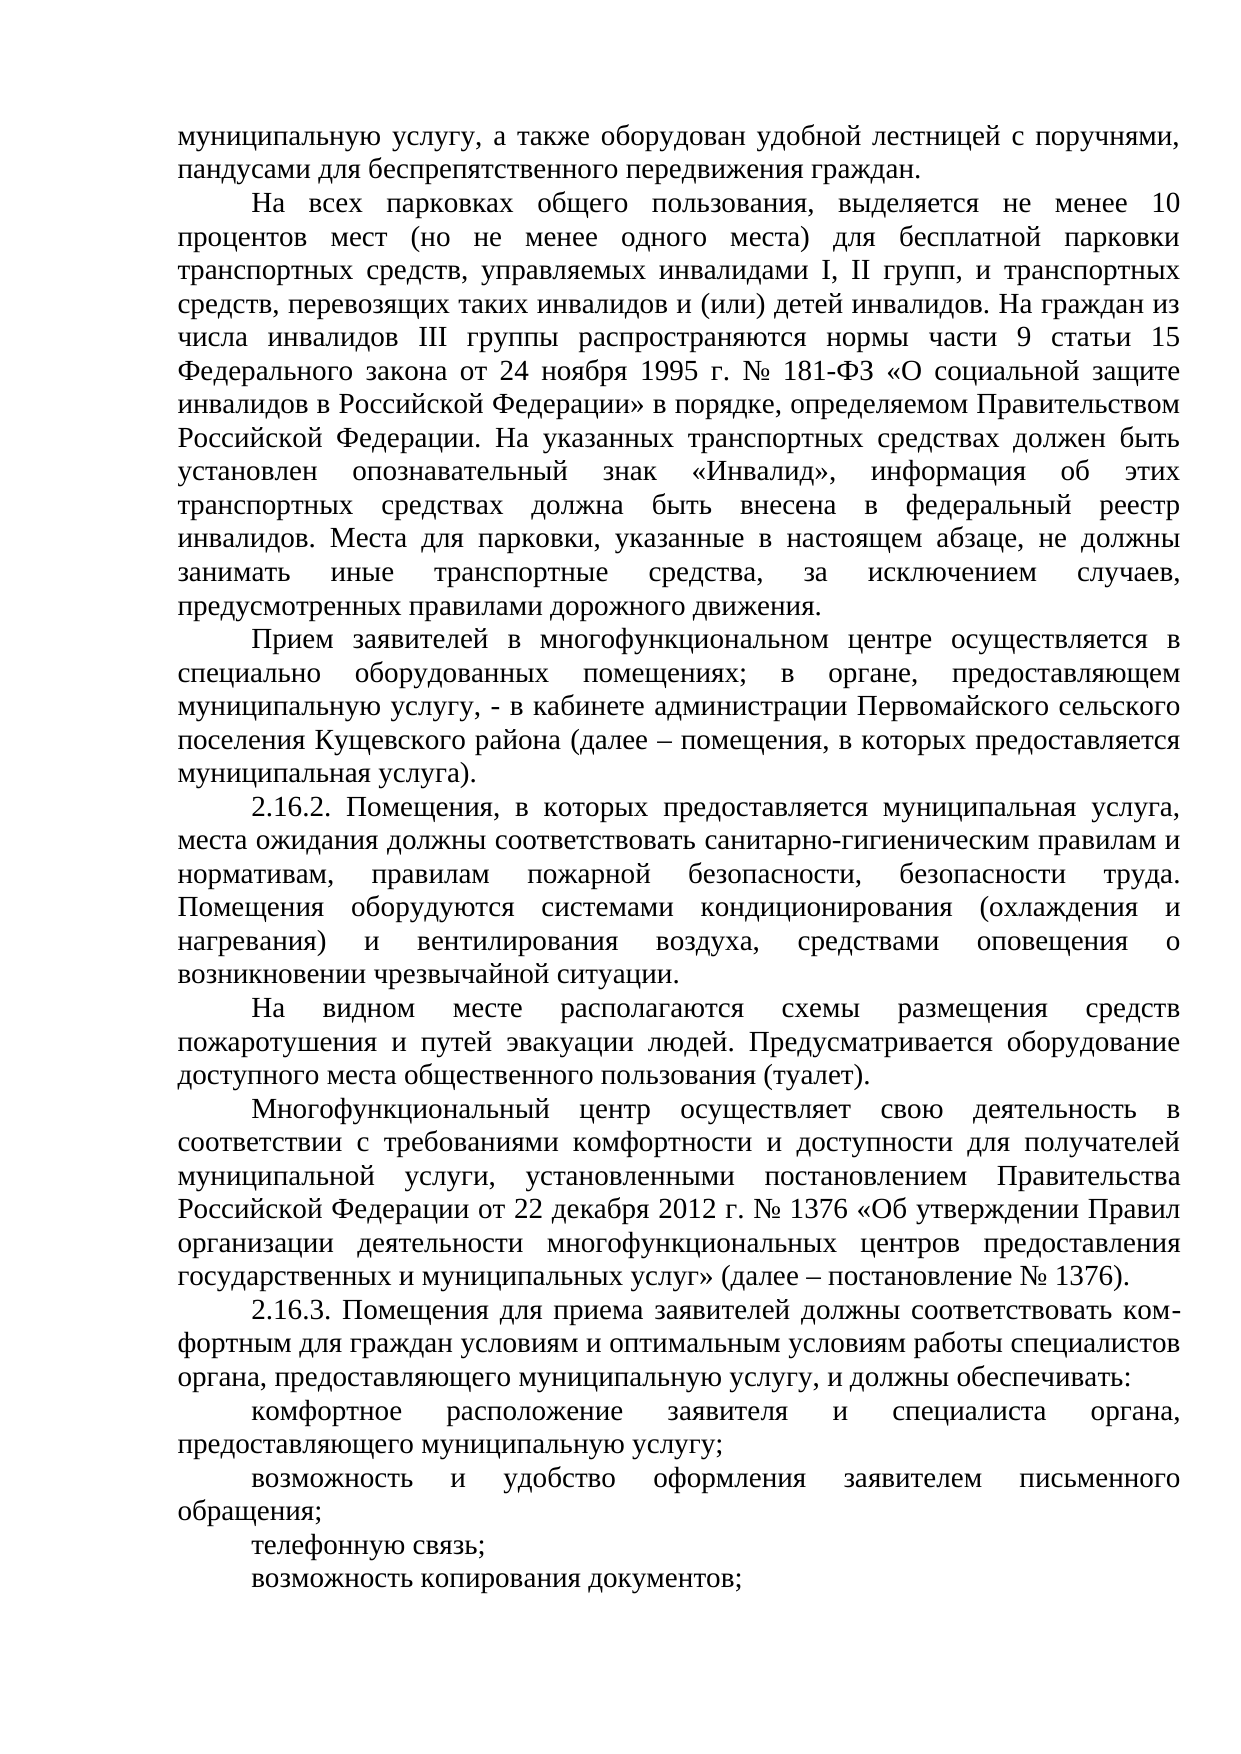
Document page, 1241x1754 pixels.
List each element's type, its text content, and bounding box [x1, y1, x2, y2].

text 2.16.3. Помещения для приема заявителей должны соответствовать комфортным для граждан условиям и оптимальным условиям работы специалистов органа, предоставляющего муниципальную услугу, и должны обеспечивать: [177, 1292, 1181, 1393]
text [177, 118, 1181, 185]
text На видном месте располагаются схемы размещения средств пожаротушения и путей эвакуации людей. Предусматривается оборудование доступного места общественного пользования (туалет). [177, 990, 1181, 1091]
text На всех парковках общего пользования, выделяется не менее 10 процентов мест (но не менее одного места) для бесплатной парковки транспортных средств, управляемых инвалидами I, II групп, и транспортных средств, перевозящих таких инвалидов и (или) детей инвалидов. На граждан из числа инвалидов III группы распространяются нормы части 9 статьи 15 Федерального закона от 24 ноября 1995 г. № 181-ФЗ «О социальной защите инвалидов в Российской Федерации» в порядке, определяемом Правительством Российской Федерации. На указанных транспортных средствах должен быть установлен опознавательный знак «Инвалид», информация об этих транспортных средствах должна быть внесена в федеральный реестр инвалидов. Места для парковки, указанные в настоящем абзаце, не должны занимать иные транспортные средства, за исключением случаев, предусмотренных правилами дорожного движения. [177, 185, 1181, 621]
text возможность и удобство оформления заявителем письменного обращения; [177, 1460, 1181, 1527]
text комфортное расположение заявителя и специалиста органа, предоставляющего муниципальную услугу; [177, 1393, 1181, 1460]
text 2.16.2. Помещения, в которых предоставляется муниципальная услуга, места ожидания должны соответствовать санитарно-гигиеническим правилам и нормативам, правилам пожарной безопасности, безопасности труда. Помещения оборудуются системами кондиционирования (охлаждения и нагревания) и вентилирования воздуха, средствами оповещения о возникновении чрезвычайной ситуации. [177, 789, 1181, 990]
text телефонную связь; [177, 1527, 1181, 1560]
text Многофункциональный центр осуществляет свою деятельность в соответствии с требованиями комфортности и доступности для получателей муниципальной услуги, установленными постановлением Правительства Российской Федерации от 22 декабря 2012 г. № 1376 «Об утверждении Правил организации деятельности многофункциональных центров предоставления государственных и муниципальных услуг» (далее – постановление № 1376). [177, 1091, 1181, 1292]
text Прием заявителей в многофункциональном центре осуществляется в специально оборудованных помещениях; в органе, предоставляющем муниципальную услугу, - в кабинете администрации Первомайского сельского поселения Кущевского района (далее – помещения, в которых предоставляется муниципальная услуга). [177, 621, 1181, 789]
text возможность копирования документов; [177, 1560, 1181, 1594]
